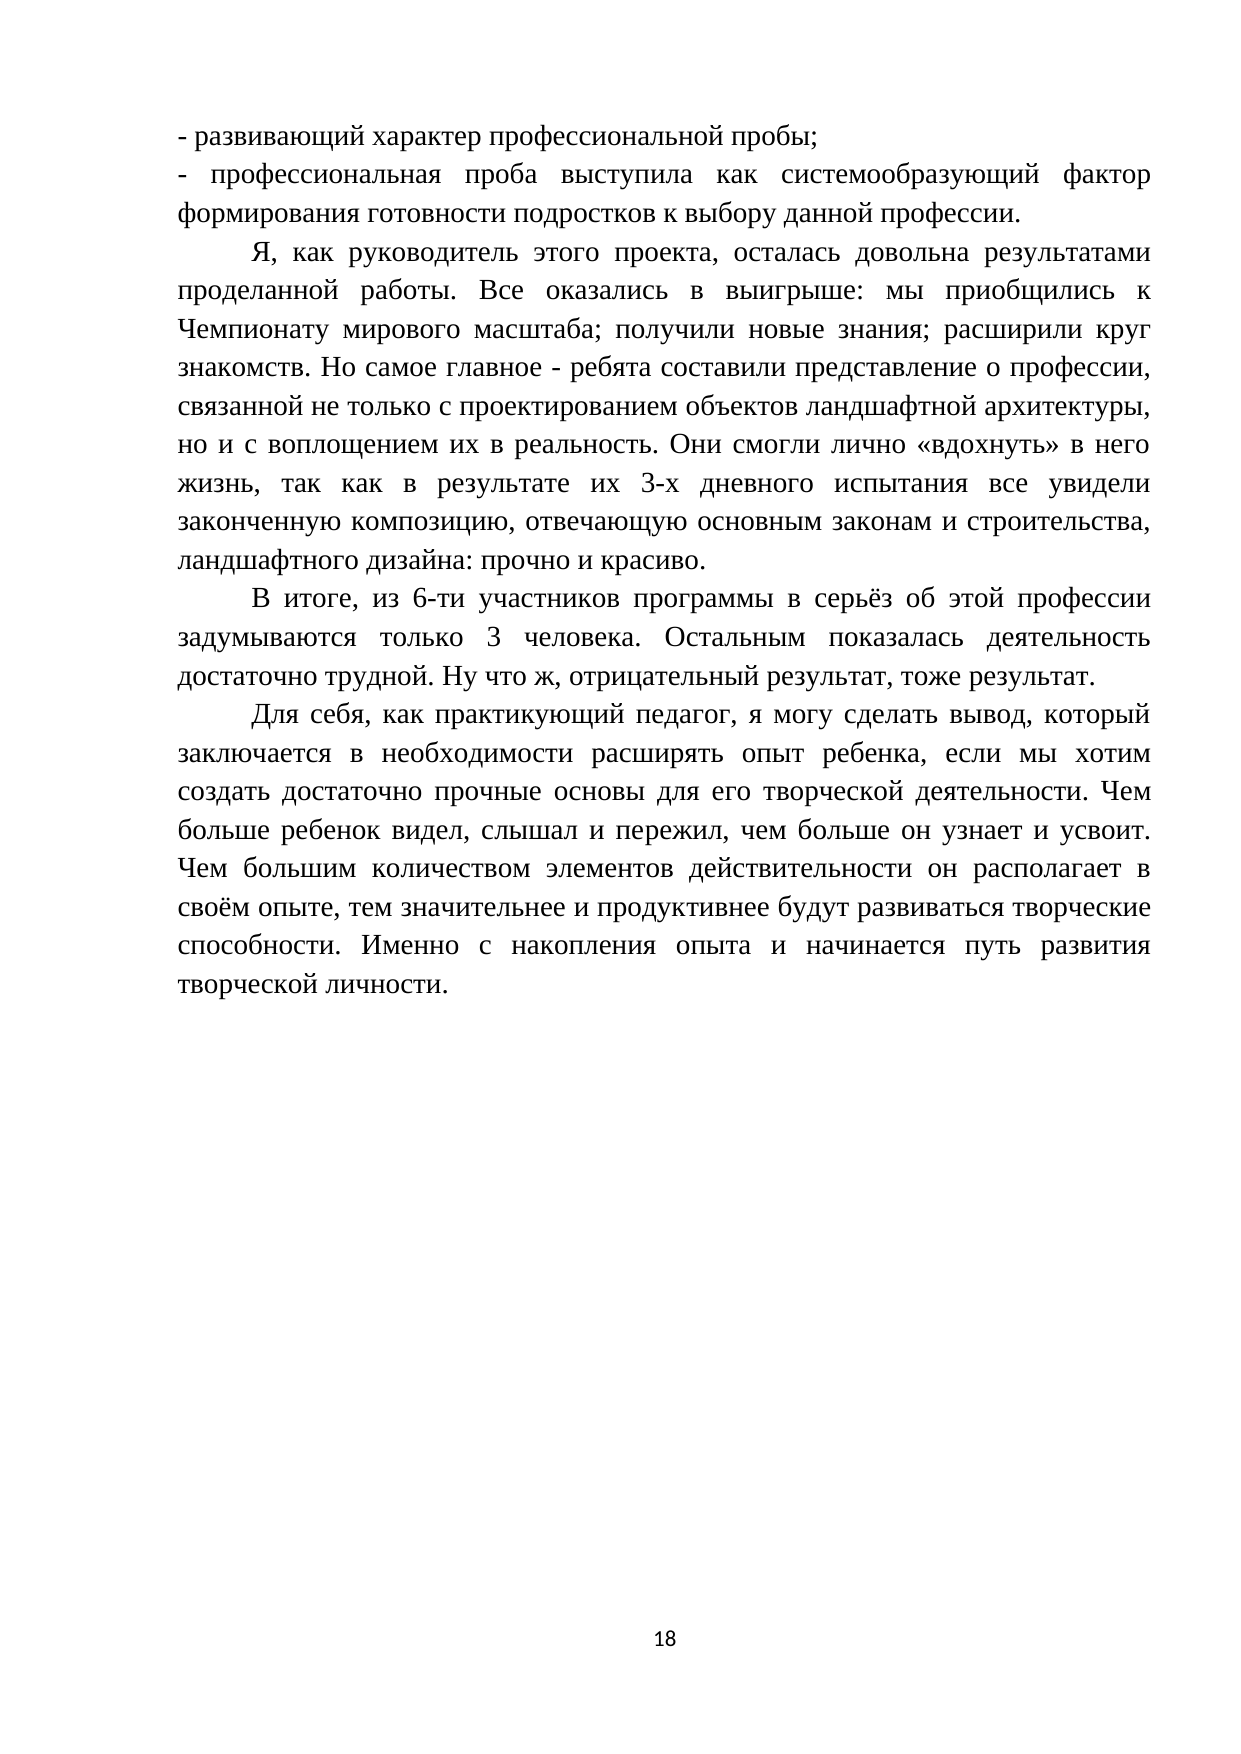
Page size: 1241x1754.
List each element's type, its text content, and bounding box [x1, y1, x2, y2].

text Для себя, как практикующий педагог, я могу сделать вывод, который заключается в необходимости расширять опыт ребенка, если мы хотим создать достаточно прочные основы для его творческой деятельности. Чем больше ребенок видел, слышал и пережил, чем больше он узнает и усвоит. Чем большим количеством элементов действительности он располагает в своём опыте, тем значительнее и продуктивнее будут развиваться творческие способности. Именно с накопления опыта и начинается путь развития творческой личности. [177, 696, 1152, 999]
text В итоге, из 6-ти участников программы в серьёз об этой профессии задумываются только 3 человека. Остальным показалась деятельность достаточно трудной. Ну что ж, отрицательный результат, тоже результат. [177, 581, 1152, 691]
text Я, как руководитель этого проекта, осталась довольна результатами проделанной работы. Все оказались в выигрыше: мы приобщились к Чемпионату мирового масштаба; получили новые знания; расширили круг знакомств. Но самое главное - ребята составили представление о профессии, связанной не только с проектированием объектов ландшафтной архитектуры, но и с воплощением их в реальность. Они смогли лично «вдохнуть» в него жизнь, так как в результате их 3-х дневного испытания все увидели законченную композицию, отвечающую основным законам и строительства, ландшафтного дизайна: прочно и красиво. [177, 234, 1152, 576]
text - профессиональная проба выступила как системообразующий фактор формирования готовности подростков к выбору данной профессии. [177, 157, 1152, 229]
text - развивающий характер профессиональной пробы; [177, 118, 1152, 152]
